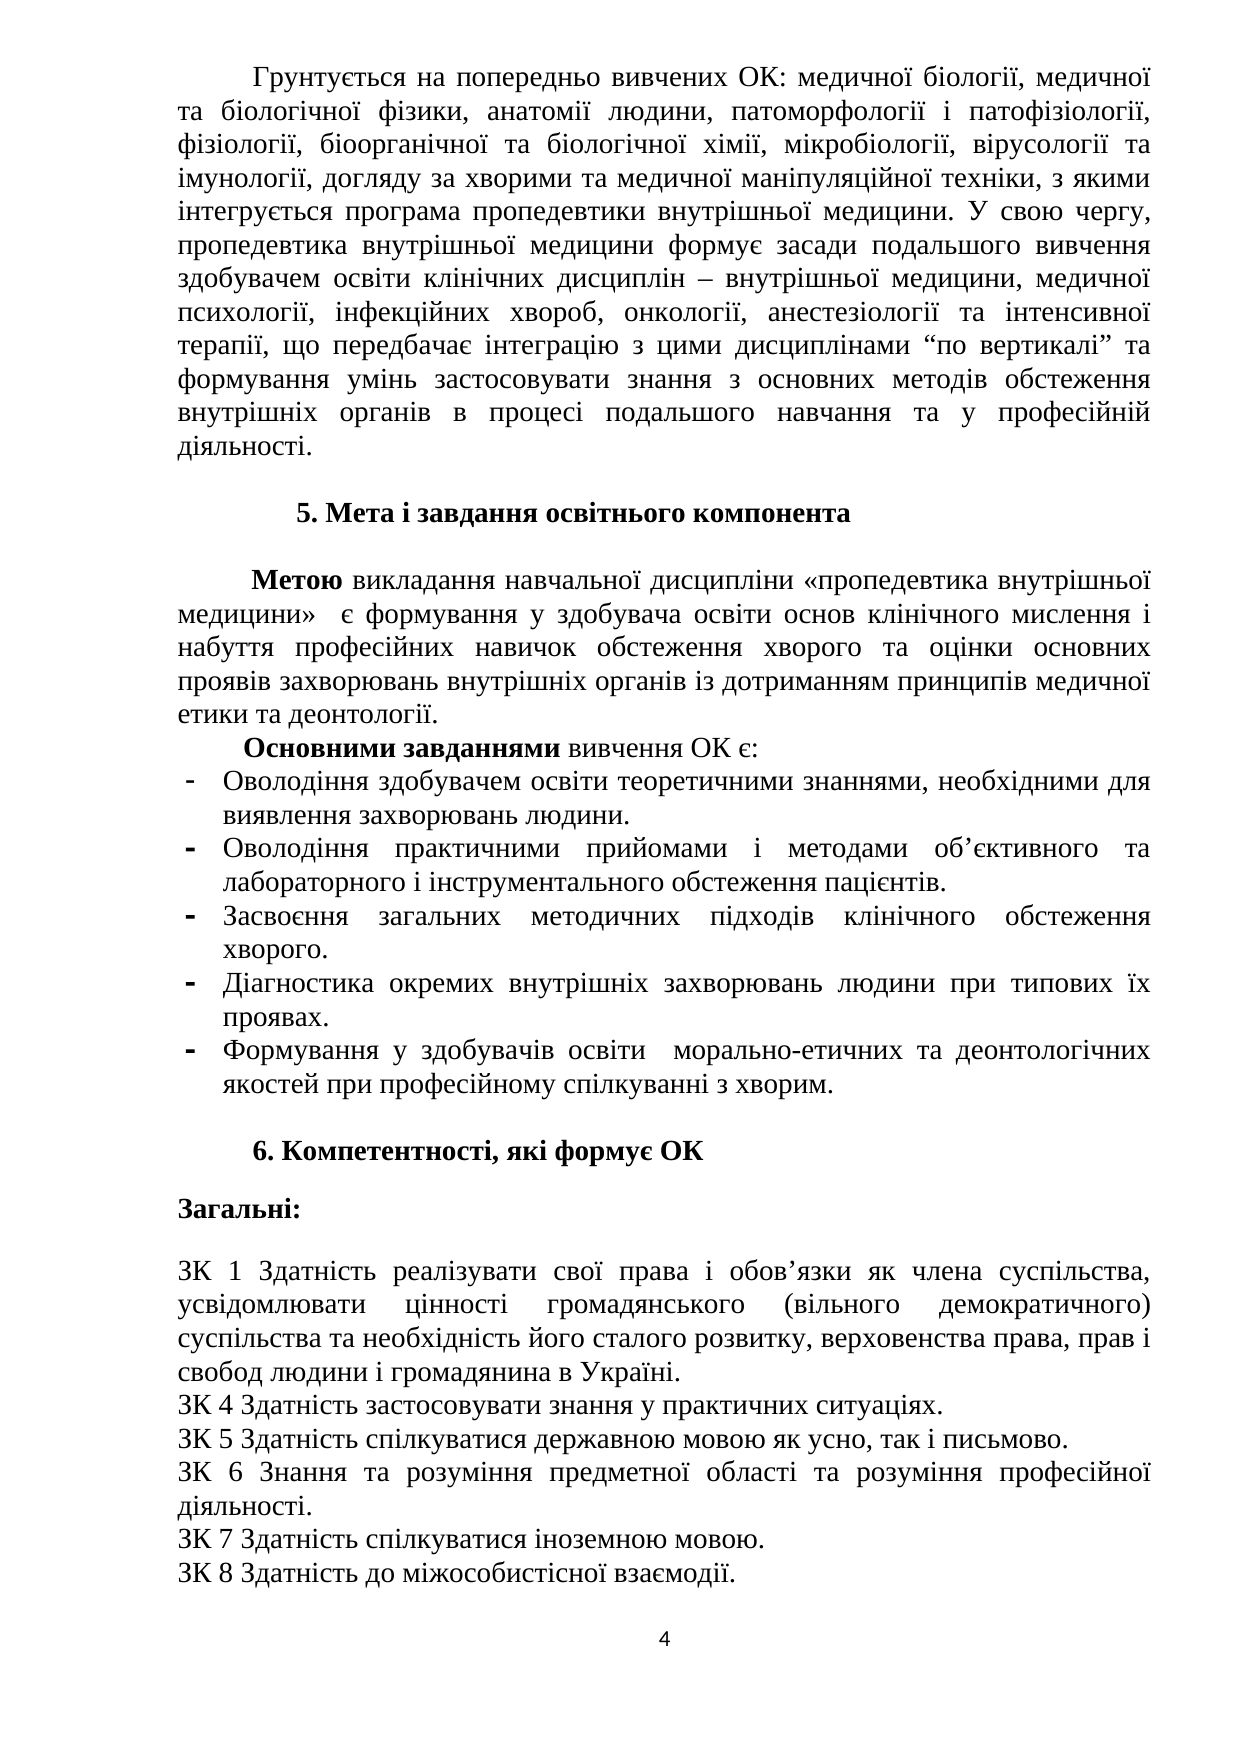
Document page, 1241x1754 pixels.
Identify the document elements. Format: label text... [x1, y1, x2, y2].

text Основними завданнями вивчення ОК є: [177, 730, 1152, 763]
text Метою викладання навчальної дисципліни «пропедевтика внутрішньої медицини» є формування у здобувача освіти основ клінічного мислення і набуття професійних навичок обстеження хворого та оцінки основних проявів захворювань внутрішніх органів із дотриманням принципів медичної етики та деонтології. [177, 529, 1152, 730]
text ЗК 4 Здатність застосовувати знання у практичних ситуаціях. [177, 1387, 1152, 1421]
list 6. Компетентності, які формує ОК [252, 1133, 1152, 1166]
list Засвоєння загальних методичних підходів клінічного обстеження хворого. [185, 898, 1152, 965]
text ЗК 1 Здатність реалізувати свої права і обов’язки як члена суспільства, усвідомлювати цінності громадянського (вільного демократичного) суспільства та необхідність його сталого розвитку, верховенства права, прав і свобод людини і громадянина в Україні. [177, 1253, 1152, 1387]
list Оволодіння здобувачем освіти теоретичними знаннями, необхідними для виявлення захворювань людини. [185, 763, 1152, 831]
list Оволодіння практичними прийомами і методами обʼєктивного та лабораторного і інструментального обстеження пацієнтів. [185, 831, 1152, 898]
list Діагностика окремих внутрішніх захворювань людини при типових їх проявах. [185, 965, 1152, 1032]
text Загальні: [177, 1191, 1152, 1225]
list Формування у здобувачів освіти морально-етичних та деонтологічних якостей при професійному спілкуванні з хворим. [185, 1032, 1152, 1099]
text ЗК 7 Здатність спілкуватися іноземною мовою. [177, 1521, 1152, 1555]
text ЗК 6 Знання та розуміння предметної області та розуміння професійної діяльності. [177, 1454, 1152, 1521]
text 5. Мета і завдання освітнього компонента [177, 495, 1152, 529]
text ЗК 8 Здатність до міжособистісної взаємодії. [177, 1555, 1152, 1588]
text Грунтується на попередньо вивчених ОК: медичної біології, медичної та біологічної фізики, анатомії людини, патоморфології і патофізіології, фізіології, біоорганічної та біологічної хімії, мікробіології, вірусології та імунології, догляду за хворими та медичної маніпуляційної техніки, з якими інтегрується програма пропедевтики внутрішньої медицини. У свою чергу, пропедевтика внутрішньої медицини формує засади подальшого вивчення здобувачем освіти клінічних дисциплін – внутрішньої медицини, медичної психології, інфекційних хвороб, онкології, анестезіології та інтенсивної терапії, що передбачає інтеграцію з цими дисциплінами “по вертикалі” та формування умінь застосовувати знання з основних методів обстеження внутрішніх органів в процесі подальшого навчання та у професійній діяльності. [177, 59, 1152, 462]
text ЗК 5 Здатність спілкуватися державною мовою як усно, так і письмово. [177, 1421, 1152, 1454]
